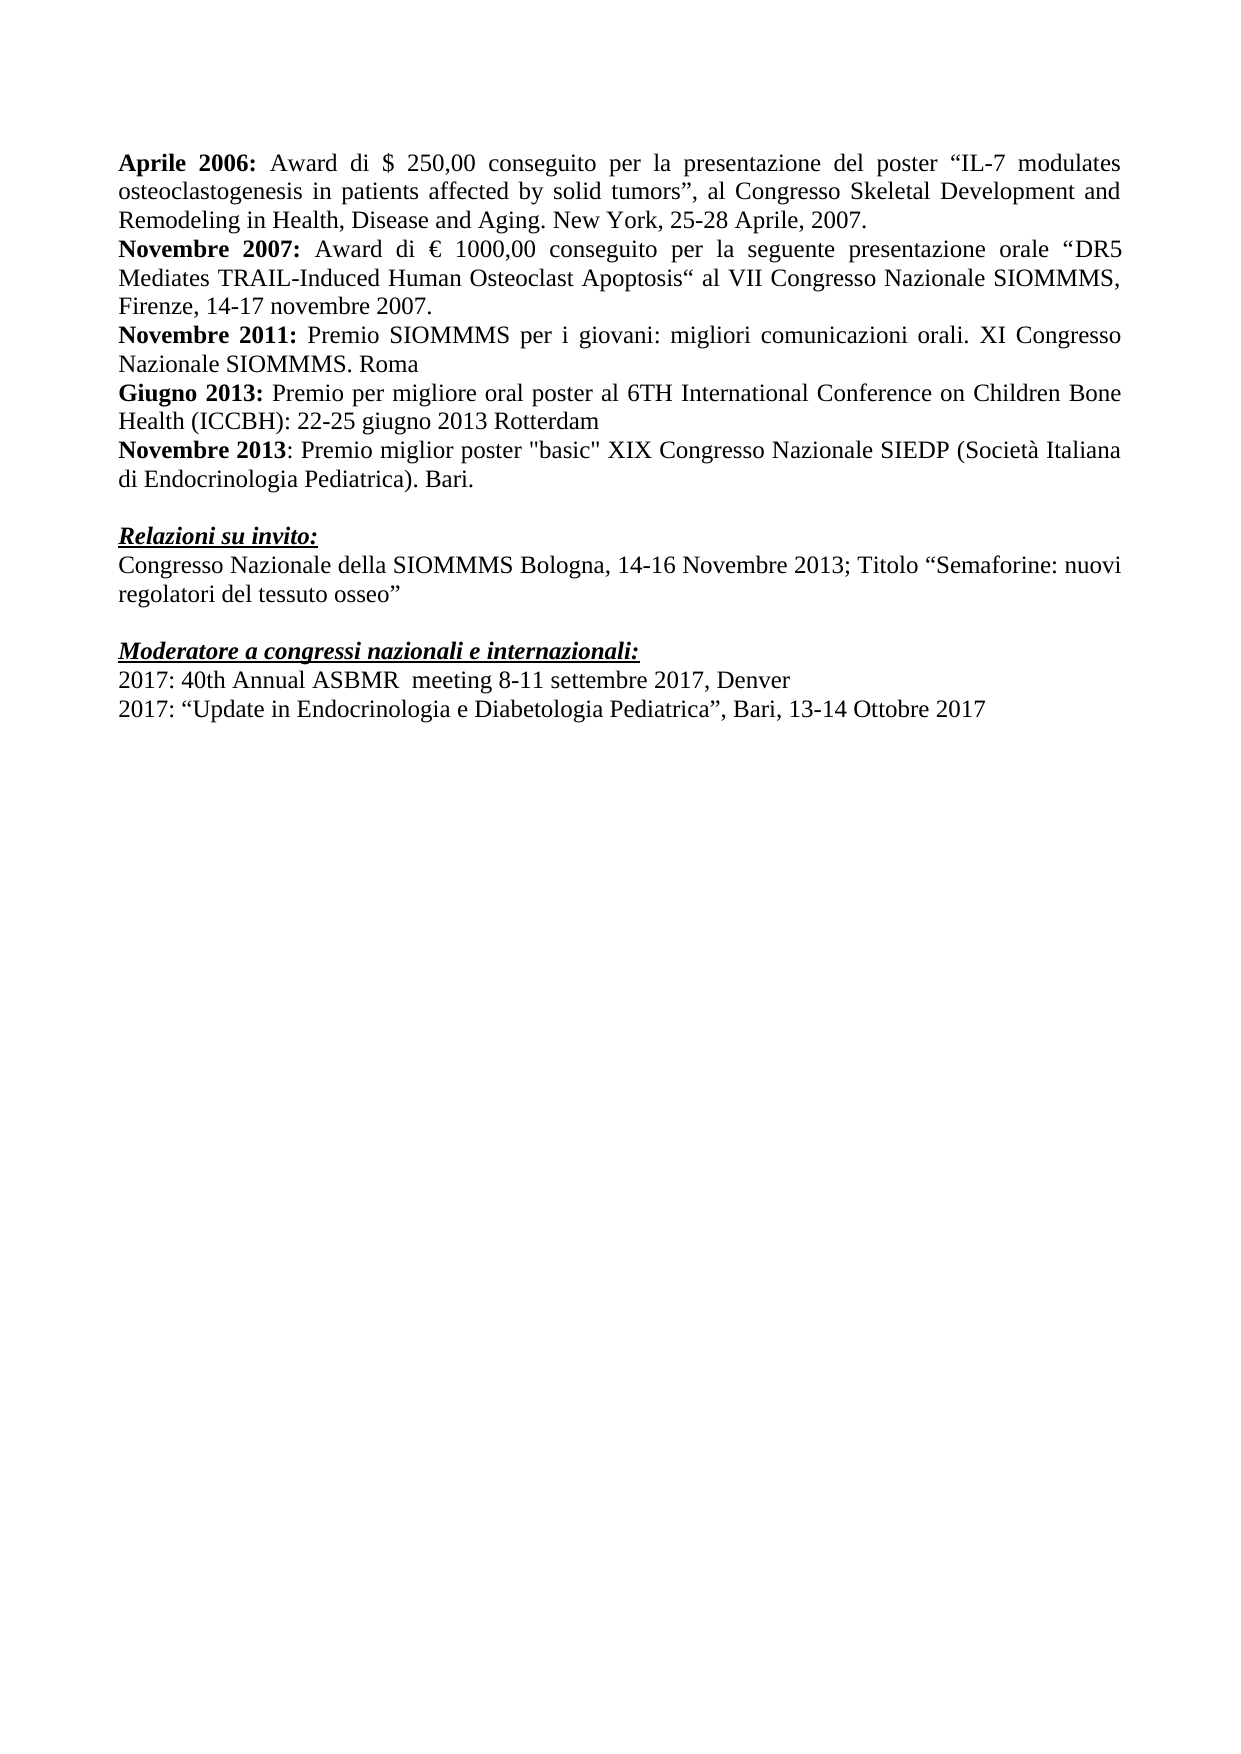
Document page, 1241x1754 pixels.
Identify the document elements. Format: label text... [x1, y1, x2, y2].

text Congresso Nazionale della SIOMMMS Bologna, 14-16 Novembre 2013; Titolo “Semaforine: nuovi regolatori del tessuto osseo” [118, 550, 1122, 608]
text Moderatore a congressi nazionali e internazionali: [118, 636, 1122, 665]
text Novembre 2011: Premio SIOMMMS per i giovani: migliori comunicazioni orali. XI Congresso Nazionale SIOMMMS. Roma [118, 320, 1122, 378]
text Novembre 2007: Award di € 1000,00 conseguito per la seguente presentazione orale “DR5 Mediates TRAIL-Induced Human Osteoclast Apoptosis“ al VII Congresso Nazionale SIOMMMS, Firenze, 14-17 novembre 2007. [118, 234, 1122, 320]
text Giugno 2013: Premio per migliore oral poster al 6TH International Conference on Children Bone Health (ICCBH): 22-25 giugno 2013 Rotterdam [118, 378, 1122, 435]
text Relazioni su invito: [118, 521, 1122, 550]
text 2017: “Update in Endocrinologia e Diabetologia Pediatrica”, Bari, 13-14 Ottobre 2017 [118, 694, 1122, 723]
text Novembre 2013: Premio miglior poster "basic" XIX Congresso Nazionale SIEDP (Società Italiana di Endocrinologia Pediatrica). Bari. [118, 435, 1122, 493]
text 2017: 40th Annual ASBMR meeting 8-11 settembre 2017, Denver [118, 665, 1122, 694]
text Aprile 2006: Award di $ 250,00 conseguito per la presentazione del poster “IL-7 modulates osteoclastogenesis in patients affected by solid tumors”, al Congresso Skeletal Development and Remodeling in Health, Disease and Aging. New York, 25-28 Aprile, 2007. [118, 148, 1122, 234]
